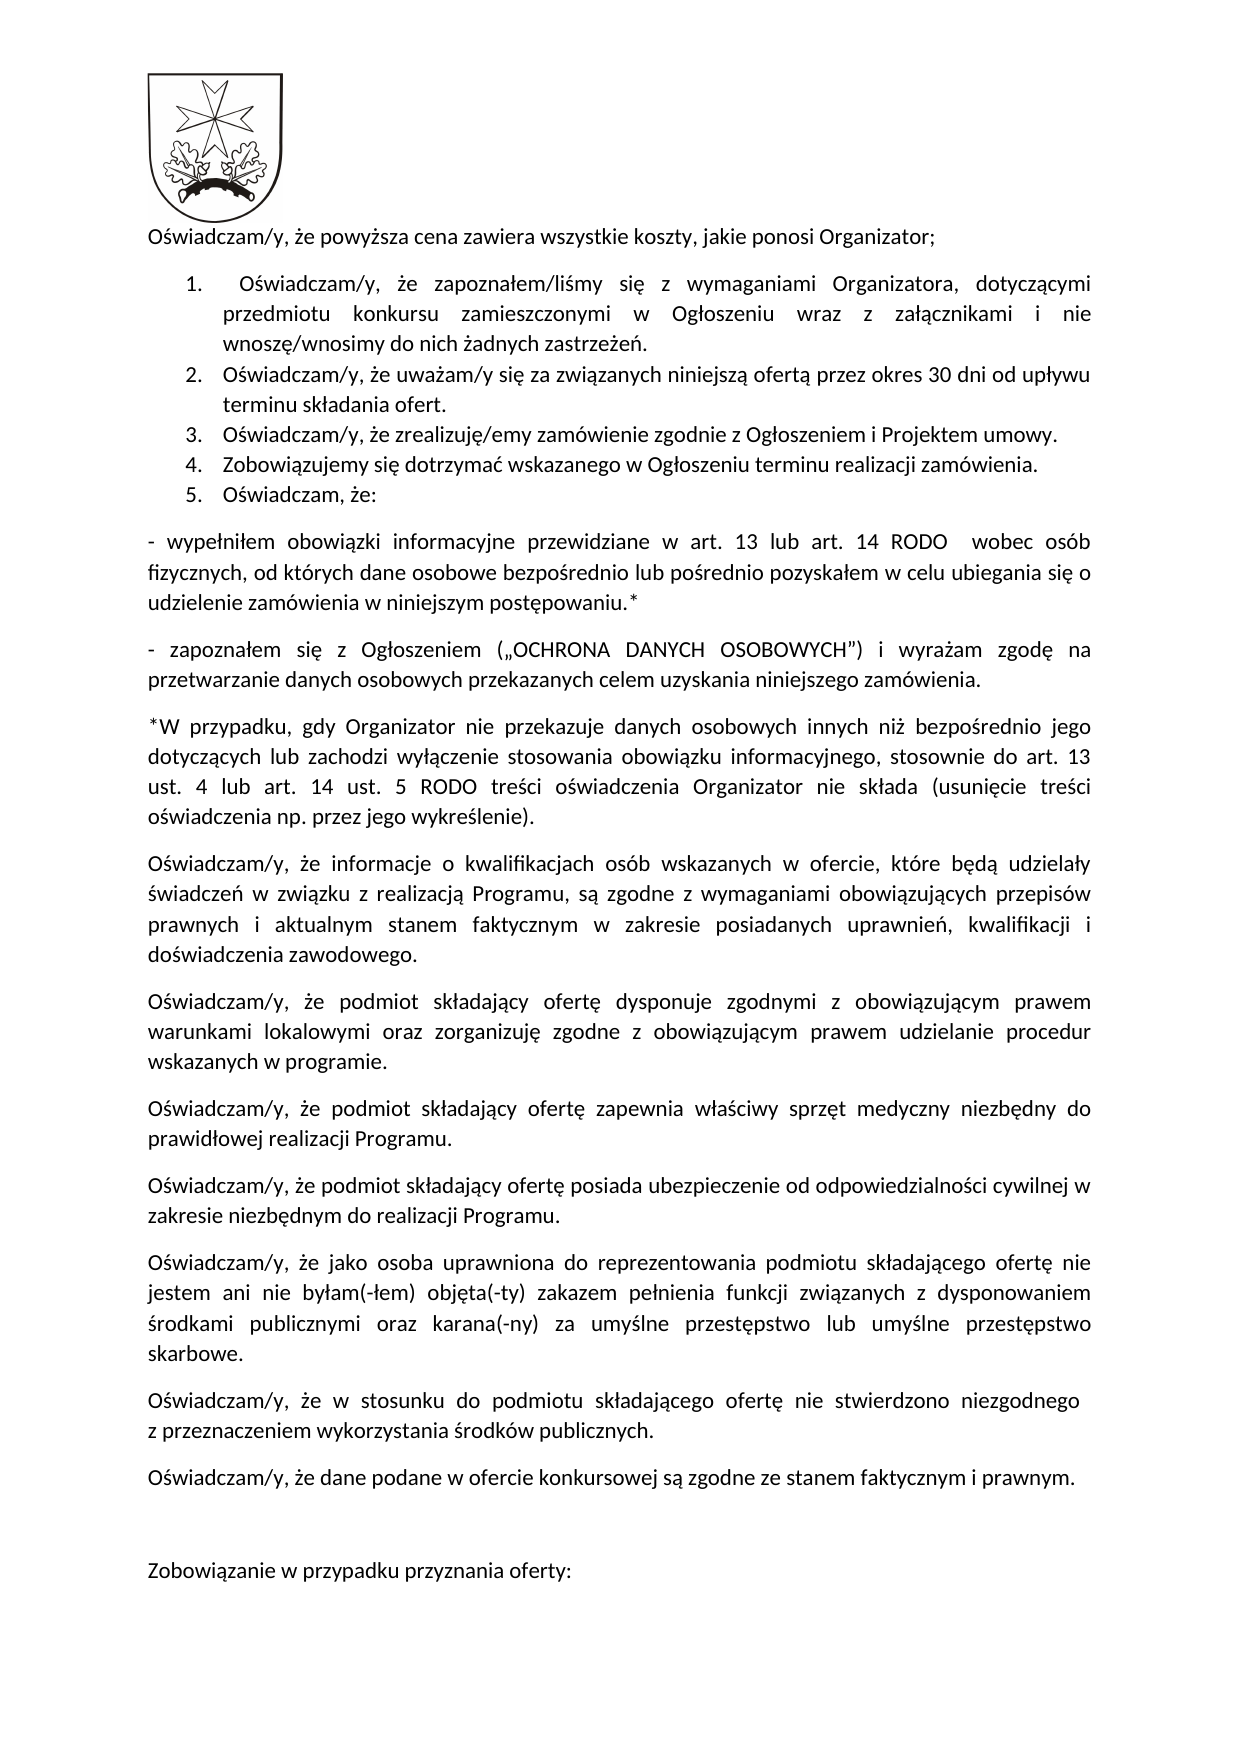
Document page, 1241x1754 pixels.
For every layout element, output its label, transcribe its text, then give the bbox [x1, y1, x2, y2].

picture [147, 73, 283, 223]
list Oświadczam/y, że zrealizuję/emy zamówienie zgodnie z Ogłoszeniem i Projektem umowy. [185, 420, 1093, 448]
list Oświadczam/y, że zapoznałem/liśmy się z wymaganiami Organizatora, dotyczącymi przedmiotu konkursu zamieszczonymi w Ogłoszeniu wraz z załącznikami i nie wnoszę/wnosimy do nich żadnych zastrzeżeń. [185, 269, 1093, 358]
text Oświadczam/y, że informacje o kwalifikacjach osób wskazanych w ofercie, które będą udzielały świadczeń w związku z realizacją Programu, są zgodne z wymaganiami obowiązujących przepisów prawnych i aktualnym stanem faktycznym w zakresie posiadanych uprawnień, kwalifikacji i doświadczenia zawodowego. [148, 849, 1093, 968]
text Oświadczam/y, że dane podane w ofercie konkursowej są zgodne ze stanem faktycznym i prawnym. [148, 1463, 1093, 1491]
text Oświadczam/y, że podmiot składający ofertę zapewnia właściwy sprzęt medyczny niezbędny do prawidłowej realizacji Programu. [148, 1094, 1093, 1152]
text Oświadczam/y, że podmiot składający ofertę posiada ubezpieczenie od odpowiedzialności cywilnej w zakresie niezbędnym do realizacji Programu. [148, 1171, 1093, 1229]
text Oświadczam/y, że w stosunku do podmiotu składającego ofertę nie stwierdzono niezgodnego z przeznaczeniem wykorzystania środków publicznych. [148, 1386, 1093, 1444]
list Zobowiązujemy się dotrzymać wskazanego w Ogłoszeniu terminu realizacji zamówienia. [185, 450, 1093, 478]
text Oświadczam/y, że podmiot składający ofertę dysponuje zgodnymi z obowiązującym prawem warunkami lokalowymi oraz zorganizuję zgodne z obowiązującym prawem udzielanie procedur wskazanych w programie. [148, 987, 1093, 1075]
text Oświadczam/y, że powyższa cena zawiera wszystkie koszty, jakie ponosi Organizator; [148, 222, 1093, 250]
text Zobowiązanie w przypadku przyznania oferty: [148, 1557, 1093, 1585]
list Oświadczam/y, że uważam/y się za związanych niniejszą ofertą przez okres 30 dni od upływu terminu składania ofert. [185, 360, 1093, 418]
text Oświadczam/y, że jako osoba uprawniona do reprezentowania podmiotu składającego ofertę nie jestem ani nie byłam(-łem) objęta(-ty) zakazem pełnienia funkcji związanych z dysponowaniem środkami publicznymi oraz karana(-ny) za umyślne przestępstwo lub umyślne przestępstwo skarbowe. [148, 1248, 1093, 1367]
list Oświadczam, że: [185, 481, 1093, 509]
text - wypełniłem obowiązki informacyjne przewidziane w art. 13 lub art. 14 RODO wobec osób fizycznych, od których dane osobowe bezpośrednio lub pośrednio pozyskałem w celu ubiegania się o udzielenie zamówienia w niniejszym postępowaniu.* [148, 527, 1093, 616]
text *W przypadku, gdy Organizator nie przekazuje danych osobowych innych niż bezpośrednio jego dotyczących lub zachodzi wyłączenie stosowania obowiązku informacyjnego, stosownie do art. 13 ust. 4 lub art. 14 ust. 5 RODO treści oświadczenia Organizator nie składa (usunięcie treści oświadczenia np. przez jego wykreślenie). [148, 712, 1093, 831]
text - zapoznałem się z Ogłoszeniem („OCHRONA DANYCH OSOBOWYCH”) i wyrażam zgodę na przetwarzanie danych osobowych przekazanych celem uzyskania niniejszego zamówienia. [148, 635, 1093, 693]
